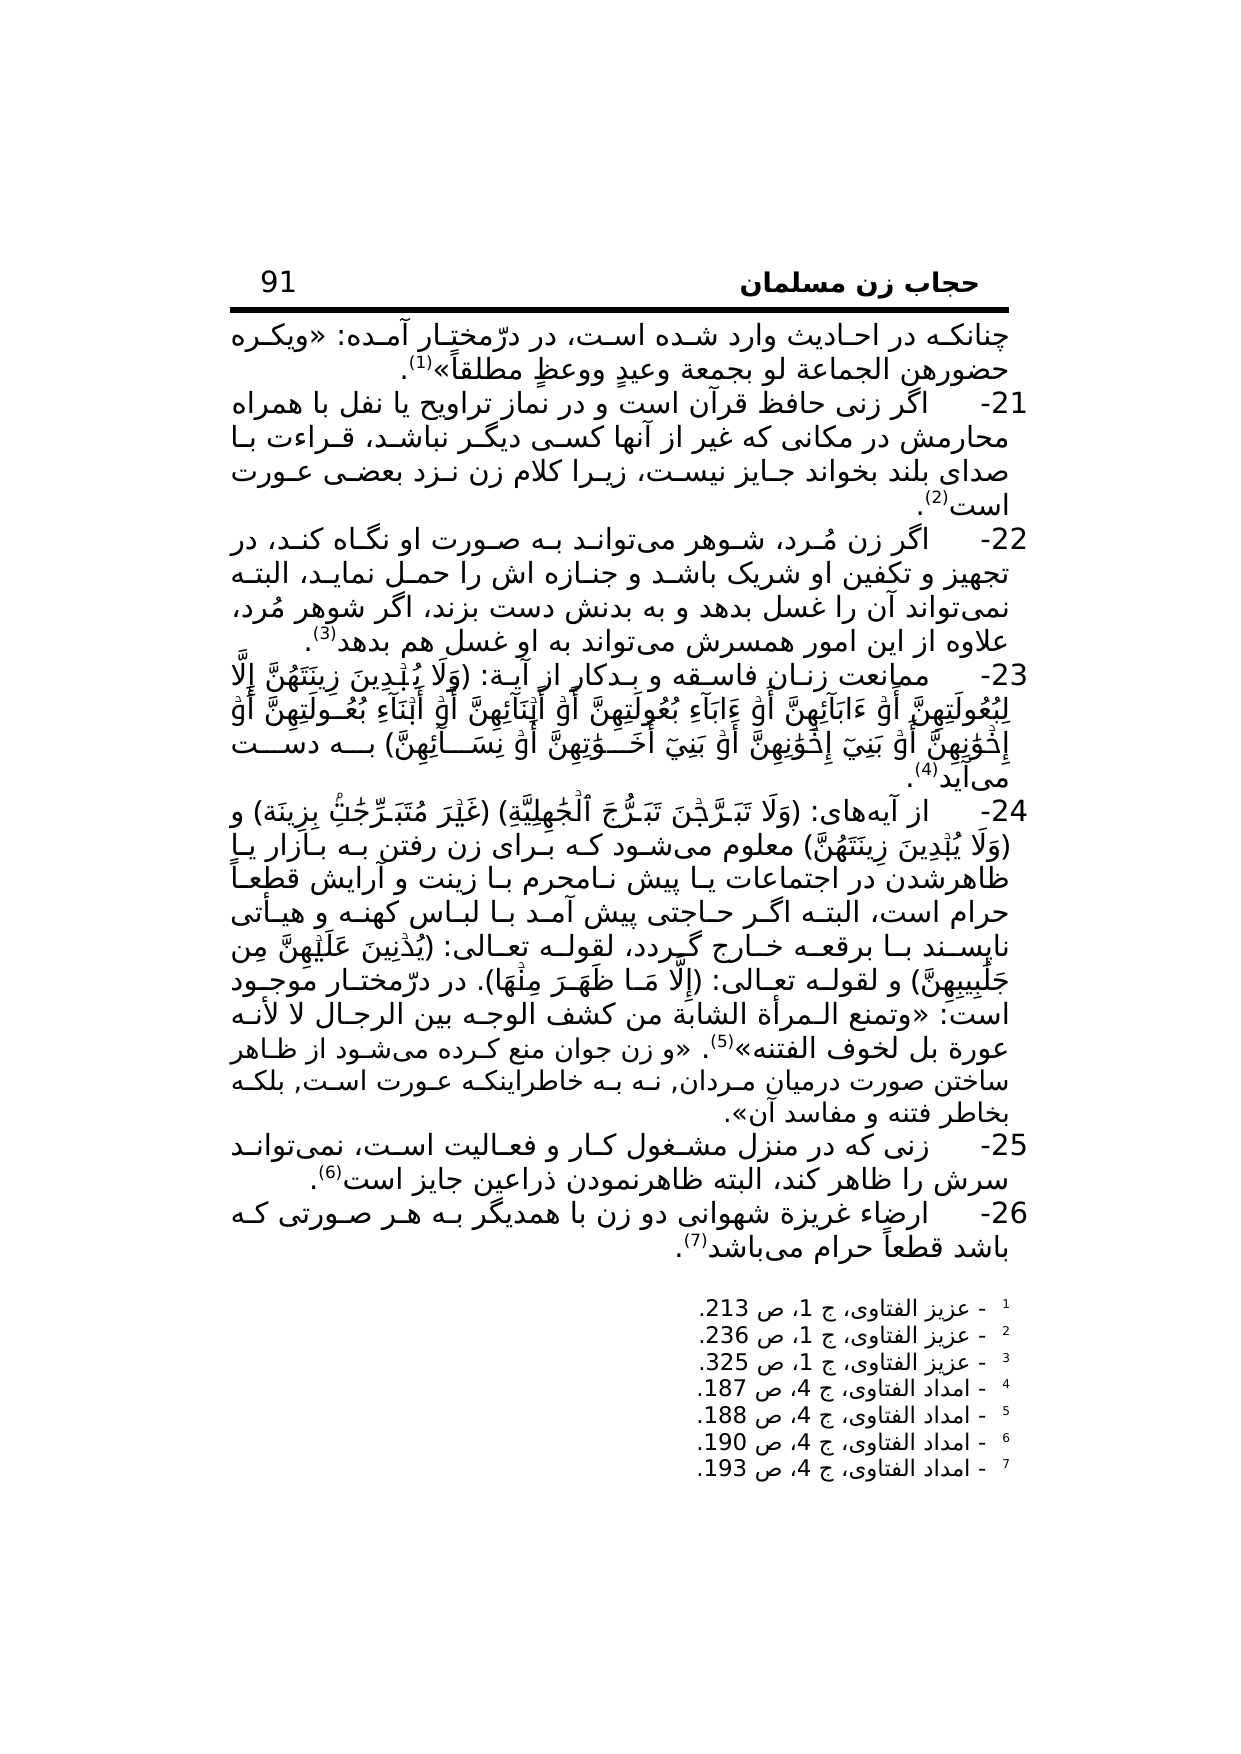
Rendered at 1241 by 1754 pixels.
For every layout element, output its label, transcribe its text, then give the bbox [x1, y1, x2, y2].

list از آیه‌های: ﴿وَلَا تَبَرَّجۡنَ تَبَرُّجَ ٱلۡجَٰهِلِيَّةِ﴾ ﴿غَيۡرَ مُتَبَرِّجَٰتِۢ بِزِينَة﴾ و ﴿وَلَا يُبۡدِينَ زِينَتَهُنَّ﴾ معلوم می‌شود که برای زن رفتن به بازار یا ظاهرشدن در اجتماعات یا پیش نامحرم با زینت و آرایش قطعاً حرام است، البته اگر حاجتی پیش آمد با لباس کهنه و هیأتی ناپسند با برقعه خارج گردد، لقوله تعالی: ﴿يُدۡنِينَ عَلَيۡهِنَّ مِن جَلَٰبِيبِهِنَّ﴾ و لقوله تعالی: ﴿إِلَّا مَا ظَهَرَ مِنۡهَا﴾. در درّمختار موجود است: «وتمنع الـمرأة الشابة من كشف الوجه بين الرجال لا لأنه عورة بل لخوف الفتنه»(). «و زن جوان منع کرده می‌شود از ظاهر ساختن صورت درمیان مردان, نه به خاطراینکه عورت است, بلکه بخاطر فتنه و مفاسد آن». [230, 794, 1010, 1129]
list زنی که در منزل مشغول کار و فعالیت است، نمی‌تواند سرش را ظاهر کند، البته ظاهرنمودن ذراعین جایز است(). [230, 1129, 1010, 1197]
list ارضاء غریزة شهوانی دو زن با همدیگر به هر صورتی که باشد قطعاً حرام می‌باشد(). [230, 1197, 1010, 1264]
list در این زمان بلکه از زمانة بسیار قدیم شرکت زنان در مساجد و عیدگاه جهت نماز جماعت ممنوع قرار داده شده، چنانکه در احادیث وارد شده است، در درّمختار آمده: «ويکره حضورهن الجماعة لو بجمعة وعيدٍ ووعظٍ مطلقاً»(). [230, 318, 1010, 386]
list اگر زنی حافظ قرآن است و در نماز تراویح یا نفل با همراه محارمش در مکانی که غیر از آنها کسی دیگر نباشد، قراءت با صدای بلند بخواند جایز نیست، زیرا کلام زن نزد بعضی عورت است(). [230, 386, 1010, 522]
list ممانعت زنان فاسقه و بدکار از آیة: ﴿وَلَا يُبۡدِينَ زِينَتَهُنَّ إِلَّا لِبُعُولَتِهِنَّ أَوۡ ءَابَآئِهِنَّ أَوۡ ءَابَآءِ بُعُولَتِهِنَّ أَوۡ أَبۡنَآئِهِنَّ أَوۡ أَبۡنَآءِ بُعُولَتِهِنَّ أَوۡ إِخۡوَٰنِهِنَّ أَوۡ بَنِيٓ إِخۡوَٰنِهِنَّ أَوۡ بَنِيٓ أَخَوَٰتِهِنَّ أَوۡ نِسَآئِهِنَّ﴾ به دست می‌آید(). [230, 658, 1010, 794]
list اگر زن مُرد، شوهر می‌تواند به صورت او نگاه کند، در تجهیز و تکفین او شریک باشد و جنازه اش را حمل نماید، البته نمی‌تواند آن را غسل بدهد و به بدنش دست بزند، اگر شوهر مُرد، علاوه از این امور همسرش می‌تواند به او غسل هم بدهد(). [230, 522, 1010, 658]
